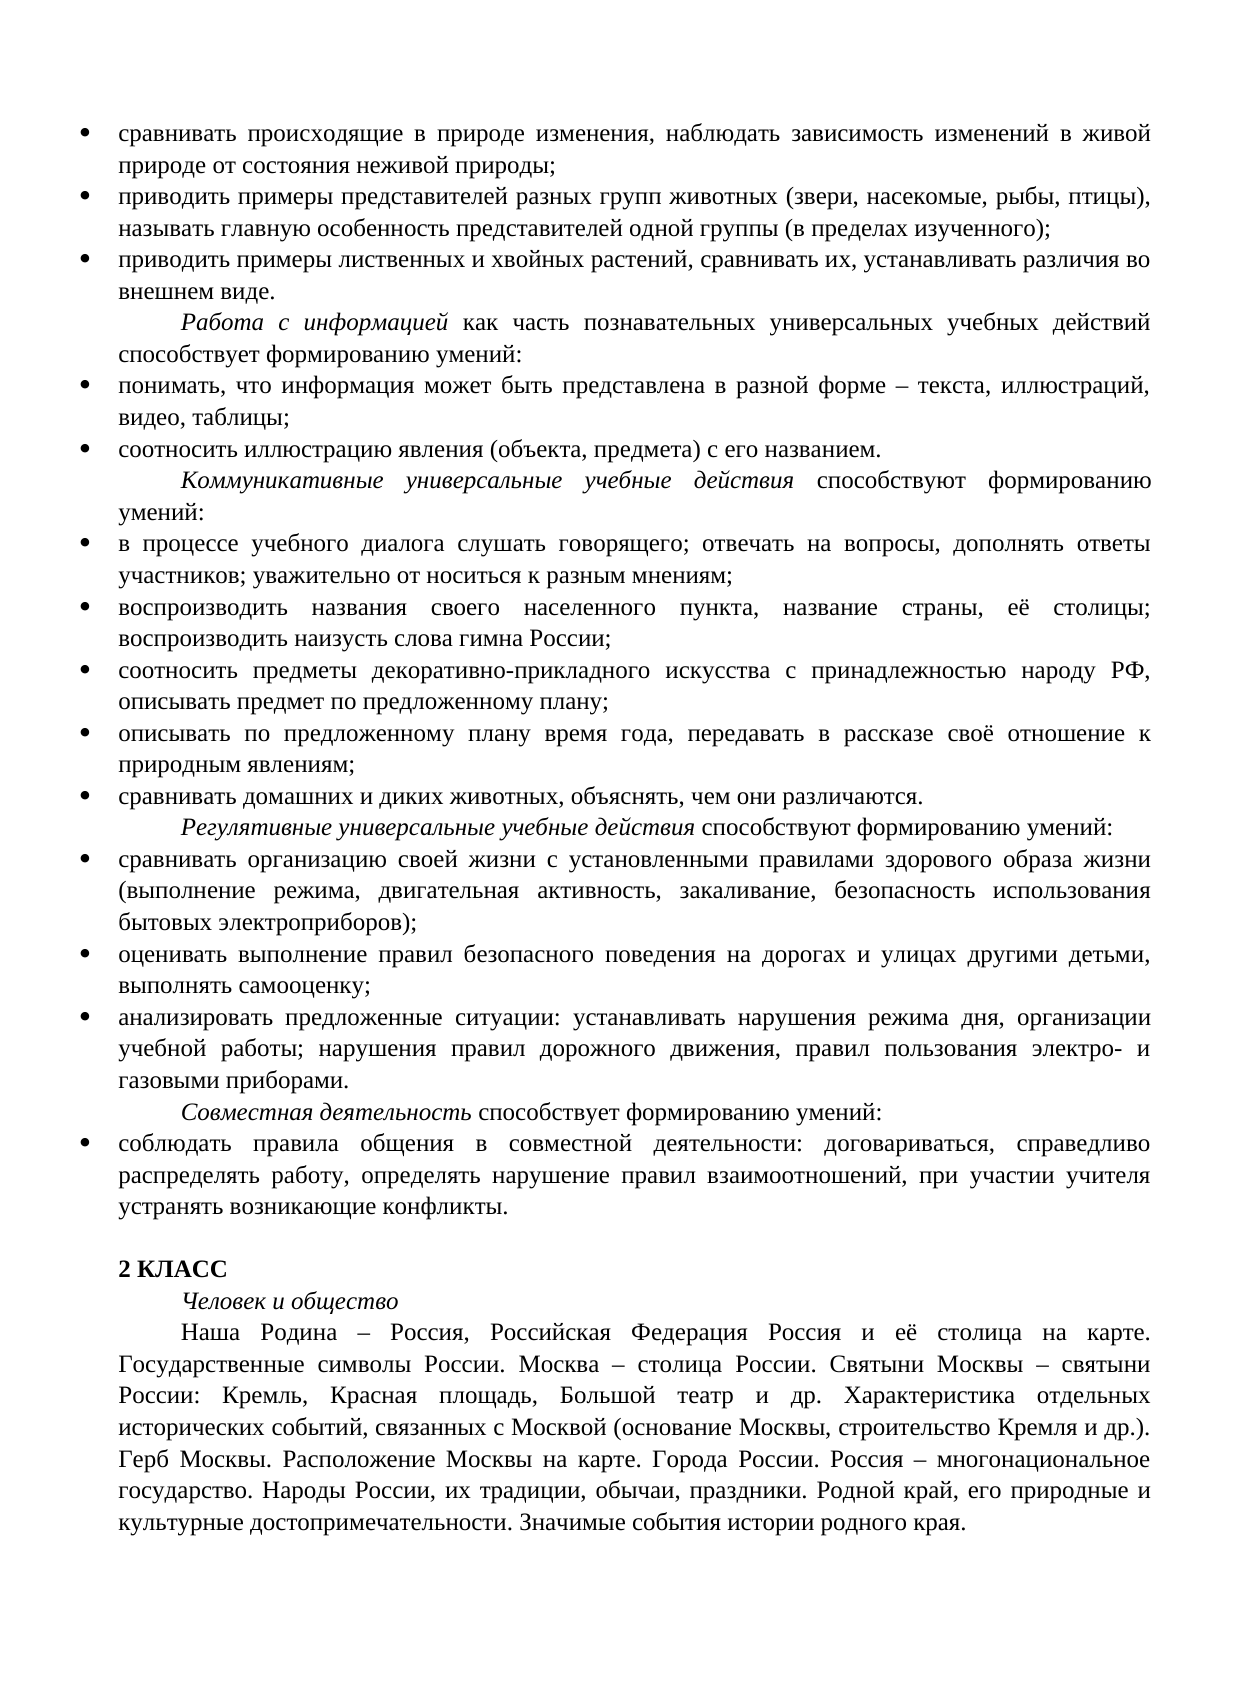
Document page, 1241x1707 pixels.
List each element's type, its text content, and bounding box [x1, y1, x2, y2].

list сравнивать домашних и диких животных, объяснять, чем они различаются. [81, 781, 1152, 810]
list анализировать предложенные ситуации: устанавливать нарушения режима дня, организации учебной работы; нарушения правил дорожного движения, правил пользования электро- и газовыми приборами. [81, 1002, 1152, 1094]
list сравнивать происходящие в природе изменения, наблюдать зависимость изменений в живой природе от состояния неживой природы; [81, 118, 1152, 178]
list оценивать выполнение правил безопасного поведения на дорогах и улицах другими детьми, выполнять самооценку; [81, 939, 1152, 999]
list воспроизводить названия своего населенного пункта, название страны, её столицы; воспроизводить наизусть слова гимна России; [81, 592, 1152, 652]
list понимать, что информация может быть представлена в разной форме – текста, иллюстраций, видео, таблицы; [81, 371, 1152, 431]
text Работа с информацией как часть познавательных универсальных учебных действий способствует формированию умений: [118, 307, 1152, 368]
text Наша Родина – Россия, Российская Федерация Россия и её столица на карте. Государственные символы России. Москва – столица России. Святыни Москвы – святыни России: Кремль, Красная площадь, Большой театр и др. Характеристика отдельных исторических событий, связанных с Москвой (основание Москвы, строительство Кремля и др.). Герб Москвы. Расположение Москвы на карте. Города России. Россия – многонациональное государство. Народы России, их традиции, обычаи, праздники. Родной край, его природные и культурные достопримечательности. Значимые события истории родного края. [118, 1317, 1152, 1536]
text Совместная деятельность способствует формированию умений: [118, 1097, 1152, 1125]
list соблюдать правила общения в совместной деятельности: договариваться, справедливо распределять работу, определять нарушение правил взаимоотношений, при участии учителя устранять возникающие конфликты. [81, 1128, 1152, 1220]
list описывать по предложенному плану время года, передавать в рассказе своё отношение к природным явлениям; [81, 718, 1152, 778]
text Регулятивные универсальные учебные действия способствуют формированию умений: [118, 812, 1152, 841]
text 2 КЛАСС [118, 1254, 1152, 1283]
list соотносить предметы декоративно-прикладного искусства с принадлежностью народу РФ, описывать предмет по предложенному плану; [81, 655, 1152, 715]
list в процессе учебного диалога слушать говорящего; отвечать на вопросы, дополнять ответы участников; уважительно от носиться к разным мнениям; [81, 528, 1152, 589]
text Человек и общество [118, 1286, 1152, 1315]
text Коммуникативные универсальные учебные действия способствуют формированию умений: [118, 465, 1152, 526]
list сравнивать организацию своей жизни с установленными правилами здорового образа жизни (выполнение режима, двигательная активность, закаливание, безопасность использования бытовых электроприборов); [81, 844, 1152, 936]
list соотносить иллюстрацию явления (объекта, предмета) с его названием. [81, 434, 1152, 462]
list приводить примеры представителей разных групп животных (звери, насекомые, рыбы, птицы), называть главную особенность представителей одной группы (в пределах изученного); [81, 181, 1152, 242]
list приводить примеры лиственных и хвойных растений, сравнивать их, устанавливать различия во внешнем виде. [81, 244, 1152, 305]
